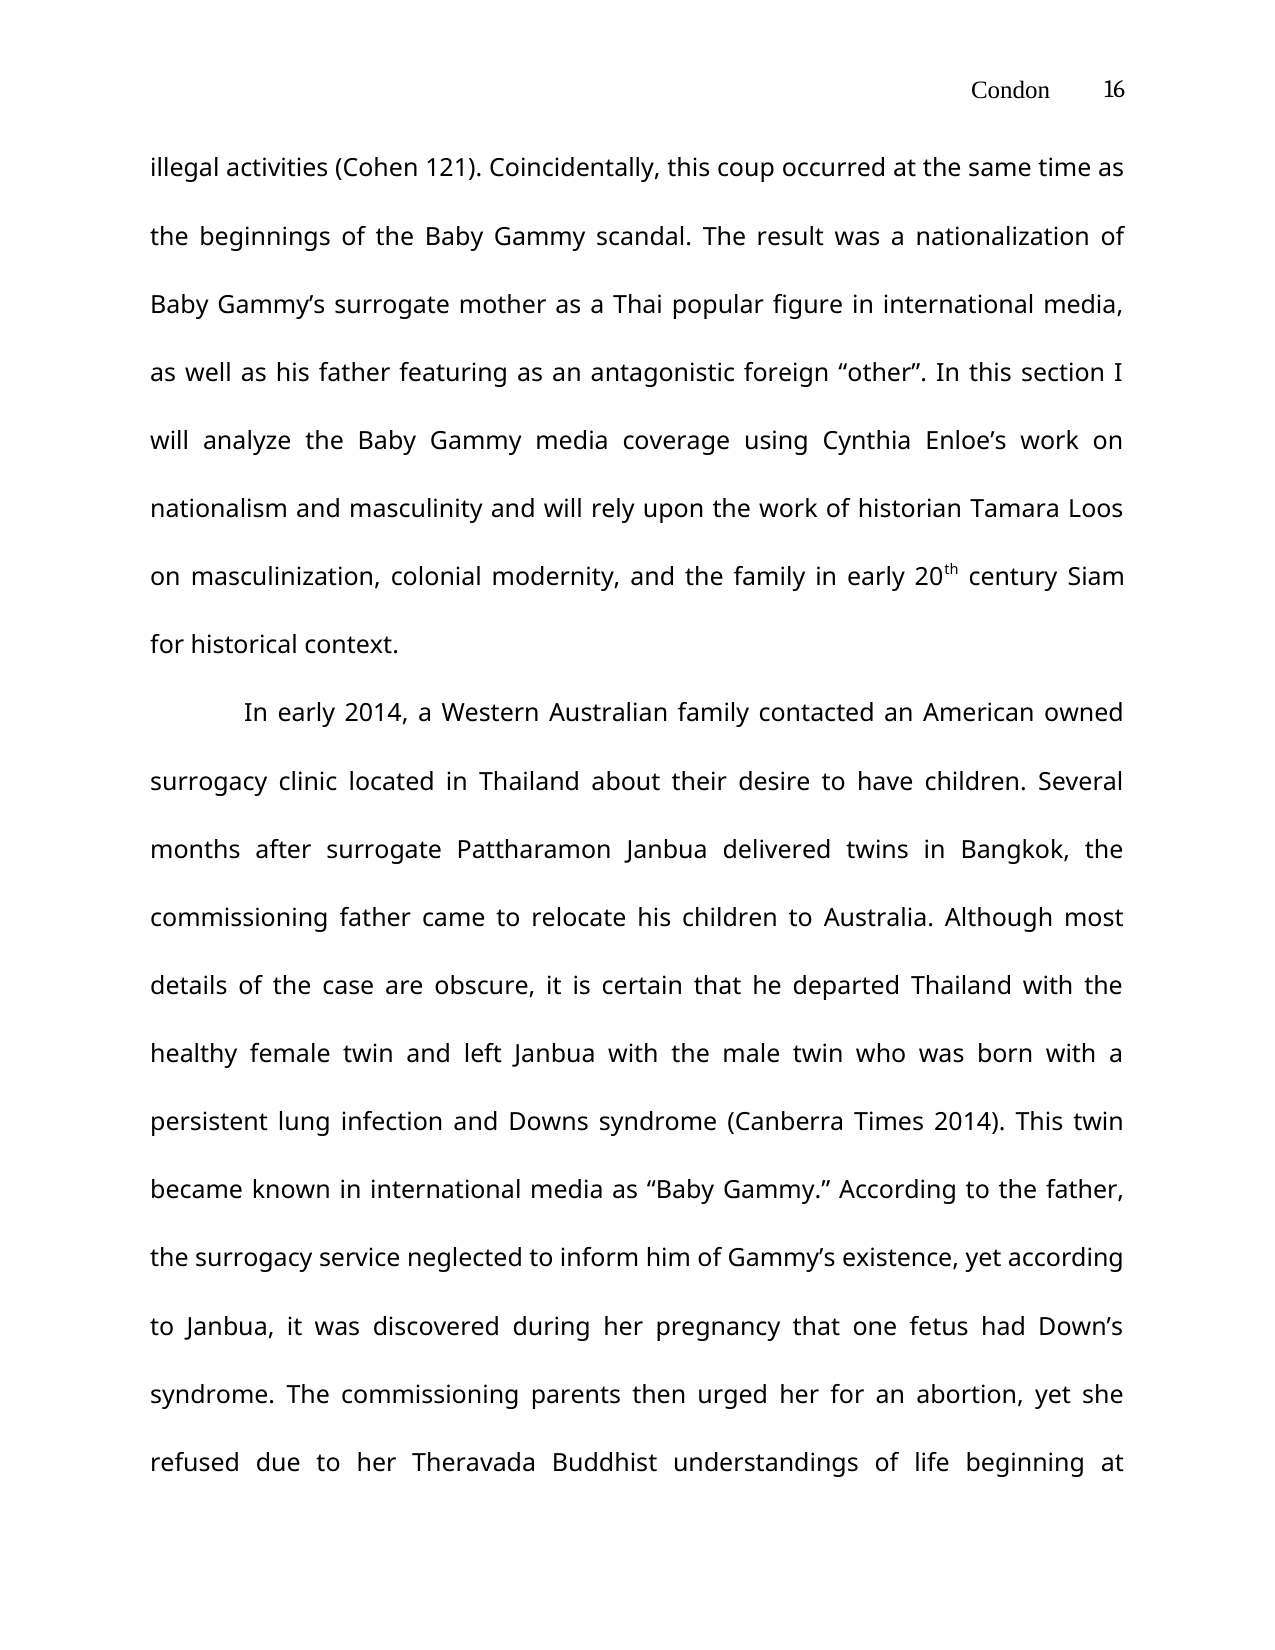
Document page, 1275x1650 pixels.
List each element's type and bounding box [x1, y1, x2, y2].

text [150, 695, 1125, 1478]
text [150, 150, 1125, 661]
